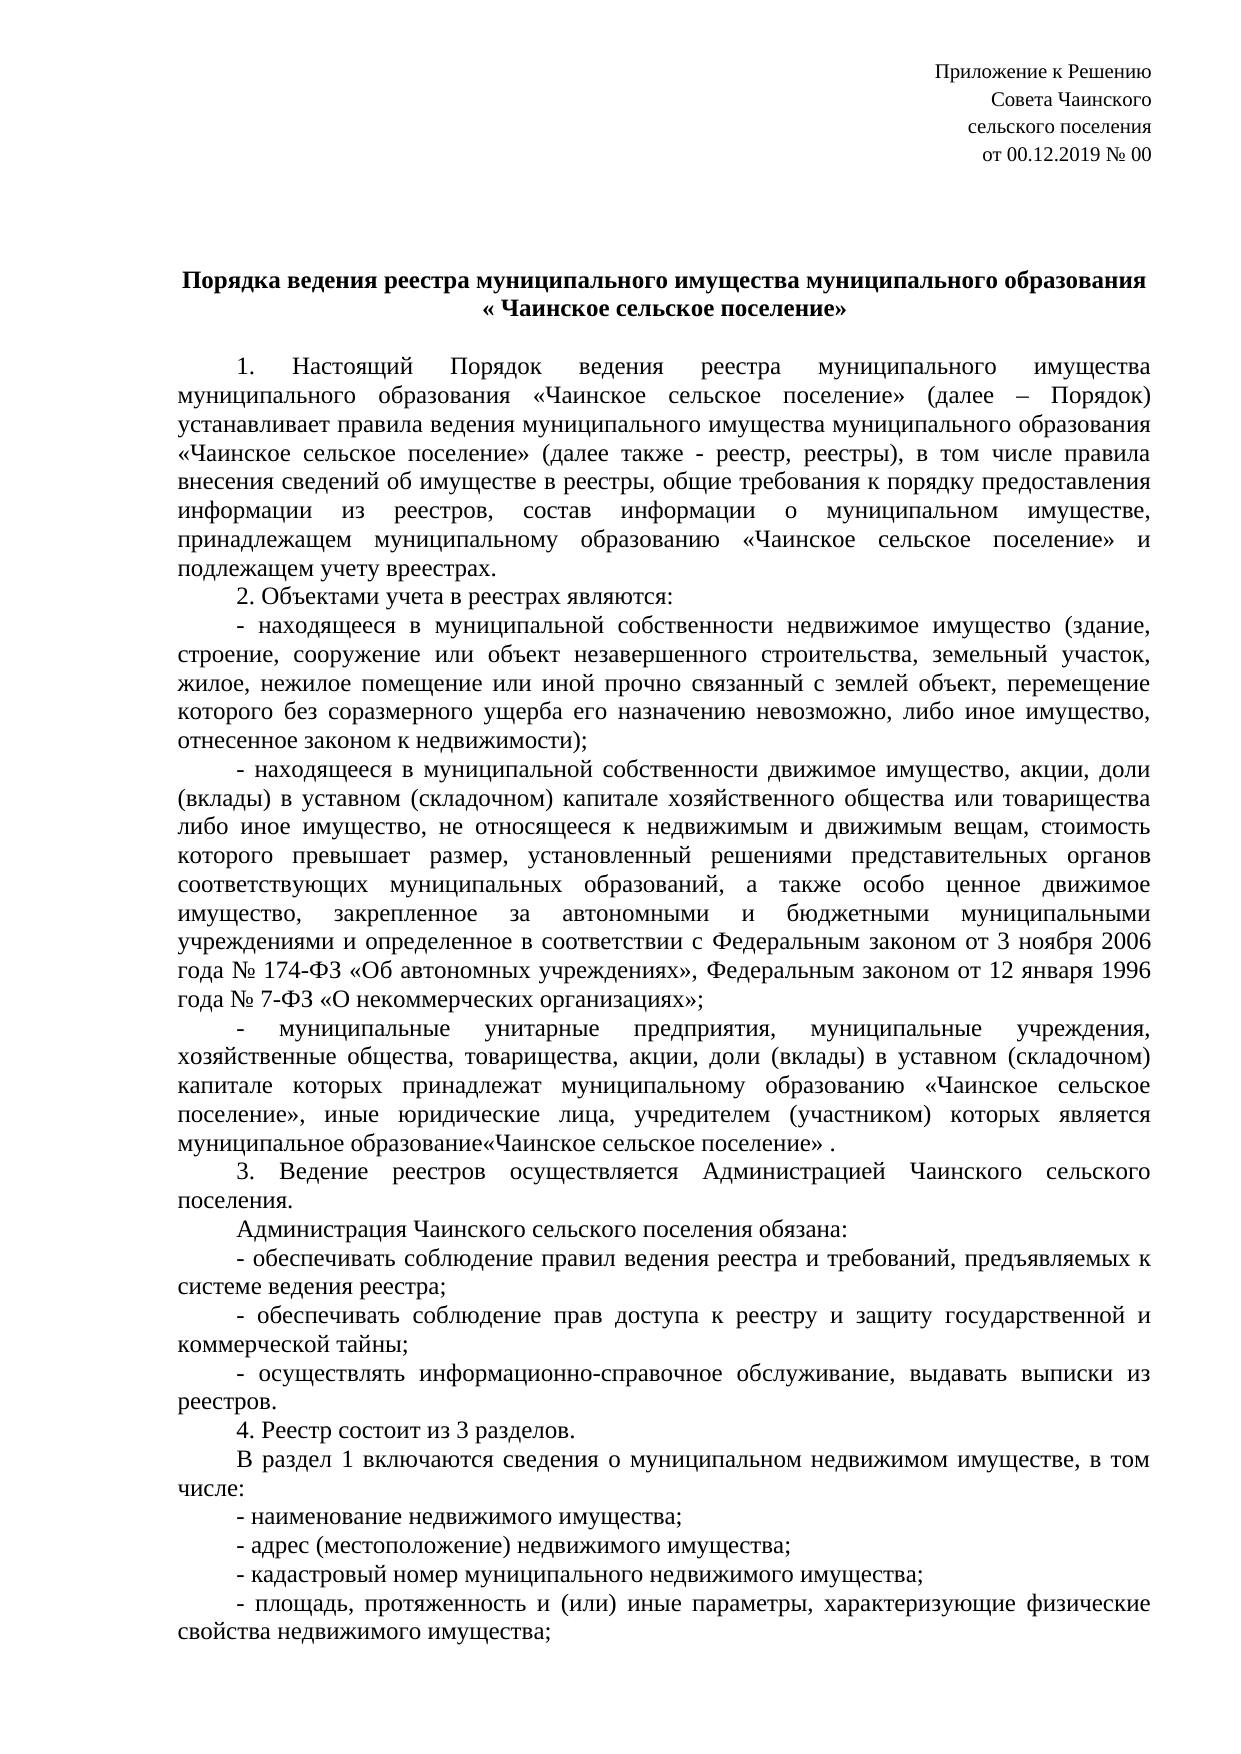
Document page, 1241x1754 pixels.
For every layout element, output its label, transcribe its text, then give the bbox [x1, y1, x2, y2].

text - адрес (местоположение) недвижимого имущества; [177, 1530, 1152, 1559]
text - находящееся в муниципальной собственности движимое имущество, акции, доли (вклады) в уставном (складочном) капитале хозяйственного общества или товарищества либо иное имущество, не относящееся к недвижимым и движимым вещам, стоимость которого превышает размер, установленный решениями представительных органов соответствующих муниципальных образований, а также особо ценное движимое имущество, закрепленное за автономными и бюджетными муниципальными учреждениями и определенное в соответствии с Федеральным законом от 3 ноября 2006 года № 174-ФЗ «Об автономных учреждениях», Федеральным законом от 12 января 1996 года № 7-ФЗ «О некоммерческих организациях»; [177, 754, 1152, 1013]
text Совета Чаинского [177, 87, 1152, 111]
text Порядка ведения реестра муниципального имущества муниципального образования « Чаинское сельское поселение» [177, 265, 1152, 322]
text 3. Ведение реестров осуществляется Администрацией Чаинского сельского поселения. [177, 1156, 1152, 1214]
text - кадастровый номер муниципального недвижимого имущества; [177, 1559, 1152, 1588]
text Приложение к Решению [177, 59, 1152, 83]
text 2. Объектами учета в реестрах являются: [177, 581, 1152, 610]
text - обеспечивать соблюдение правил ведения реестра и требований, предъявляемых к системе ведения реестра; [177, 1243, 1152, 1300]
text - находящееся в муниципальной собственности недвижимое имущество (здание, строение, сооружение или объект незавершенного строительства, земельный участок, жилое, нежилое помещение или иной прочно связанный с землей объект, перемещение которого без соразмерного ущерба его назначению невозможно, либо иное имущество, отнесенное законом к недвижимости); [177, 610, 1152, 754]
text В раздел 1 включаются сведения о муниципальном недвижимом имуществе, в том числе: [177, 1444, 1152, 1501]
text - осуществлять информационно-справочное обслуживание, выдавать выписки из реестров. [177, 1358, 1152, 1415]
text сельского поселения [177, 114, 1152, 138]
text - муниципальные унитарные предприятия, муниципальные учреждения, хозяйственные общества, товарищества, акции, доли (вклады) в уставном (складочном) капитале которых принадлежат муниципальному образованию «Чаинское сельское поселение», иные юридические лица, учредителем (участником) которых является муниципальное образование«Чаинское сельское поселение» . [177, 1013, 1152, 1156]
text - обеспечивать соблюдение прав доступа к реестру и защиту государственной и коммерческой тайны; [177, 1300, 1152, 1358]
text от 00.12.2019 № 00 [177, 142, 1152, 166]
text - наименование недвижимого имущества; [177, 1501, 1152, 1530]
text Администрация Чаинского сельского поселения обязана: [177, 1214, 1152, 1243]
text 1. Настоящий Порядок ведения реестра муниципального имущества муниципального образования «Чаинское сельское поселение» (далее – Порядок) устанавливает правила ведения муниципального имущества муниципального образования «Чаинское сельское поселение» (далее также - реестр, реестры), в том числе правила внесения сведений об имуществе в реестры, общие требования к порядку предоставления информации из реестров, состав информации о муниципальном имуществе, принадлежащем муниципальному образованию «Чаинское сельское поселение» и подлежащем учету вреестрах. [177, 351, 1152, 581]
text - площадь, протяженность и (или) иные параметры, характеризующие физические свойства недвижимого имущества; [177, 1588, 1152, 1645]
text 4. Реестр состоит из 3 разделов. [177, 1415, 1152, 1444]
